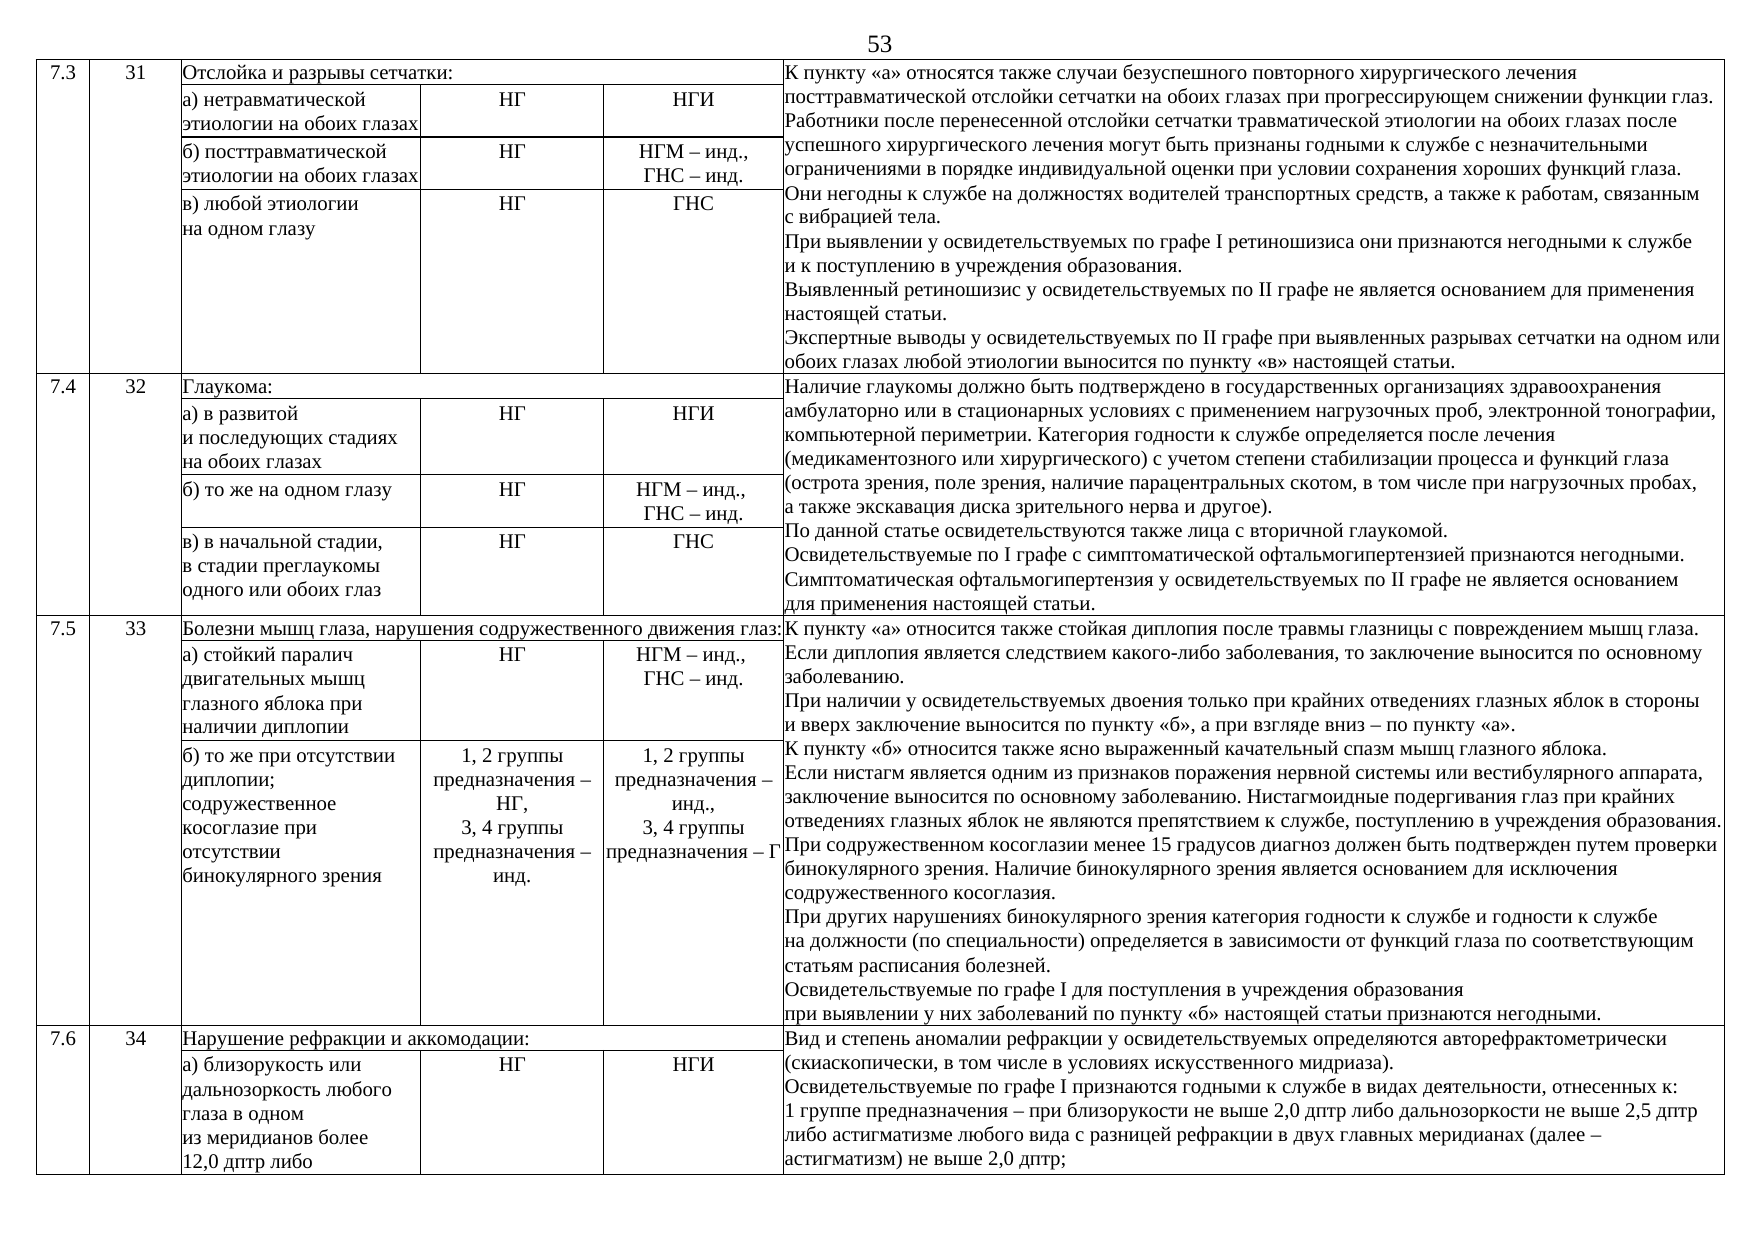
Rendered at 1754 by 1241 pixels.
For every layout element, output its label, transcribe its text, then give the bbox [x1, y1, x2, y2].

table_cell в) в начальной стадии, в стадии преглаукомы одного или обоих глаз [182, 528, 420, 614]
table_cell 1, 2 группы предназначения – НГ, 3, 4 группы предназначения – инд. [421, 741, 603, 1025]
table_cell НГ [421, 85, 603, 136]
table_cell в) любой этиологии на одном глазу [182, 190, 420, 373]
table_cell б) то же при отсутствии диплопии; содружественное косоглазие при отсутствии бинокулярного зрения [182, 741, 420, 1025]
table_cell НГИ [604, 399, 783, 474]
table_cell Болезни мышц глаза, нарушения содружественного движения глаз: [182, 616, 783, 640]
table_cell Вид и степень аномалии рефракции у освидетельствуемых определяются авторефрактометрически (скиаскопически, в том числе в условиях искусственного мидриаза). Освидетельствуемые по графе I признаются годными к службе в видах деятельности, отнесенных к: 1 группе предназначения – при близорукости не выше 2,0 дптр либо дальнозоркости не выше 2,5 дптр либо астигматизме любого вида с разницей рефракции в двух главных меридианах (далее – астигматизм) не выше 2,0 дптр; 2 группе предназначения – при близорукости не выше 2,5 дптр либо дальнозоркости не выше 3,5 либо астигматизме не выше 2,5 дптр; 3 группе предназначения – при близорукости не выше 4,0 дптр либо дальнозоркости не выше 7,0 дптр либо астигматизме не выше 3,0 дптр; 4 группе предназначения – при близорукости не выше 6,0 дптр либо дальнозоркости не выше 8,0 дптр либо астигматизме не выше 4,0 дптр. Годность освидетельствуемых по графе II при перемещении на должности, отнесенные к 1 и 2 группам предназначения, определяется по пункту «г» настоящей статьи, при этом решающее значение придается остроте зрения в соответствии с требованиями статьи 35. Освидетельствуемые по графе II при перемещении признаются годными к службе в видах деятельности, отнесенных к: 3 группе предназначения – при близорукости не выше 8,0 дптр либо дальнозоркости не выше 8,0 дптр, либо астигматизме не выше 4,0 дптр; 4 группе предназначения – при близорукости не выше 12,0 дптр либо дальнозоркости не выше 12,0 дптр, либо астигматизме не выше 6,0 дптр. [784, 1026, 1724, 1174]
table_cell К пункту «а» относятся также случаи безуспешного повторного хирургического лечения посттравматической отслойки сетчатки на обоих глазах при прогрессирующем снижении функции глаз. Работники после перенесенной отслойки сетчатки травматической этиологии на обоих глазах после успешного хирургического лечения могут быть признаны годными к службе с незначительными ограничениями в порядке индивидуальной оценки при условии сохранения хороших функций глаза. Они негодны к службе на должностях водителей транспортных средств, а также к работам, связанным с вибрацией тела. При выявлении у освидетельствуемых по графе I ретиношизиса они признаются негодными к службе и к поступлению в учреждения образования. Выявленный ретиношизис у освидетельствуемых по II графе не является основанием для применения настоящей статьи. Экспертные выводы у освидетельствуемых по II графе при выявленных разрывах сетчатки на одном или обоих глазах любой этиологии выносится по пункту «в» настоящей статьи. [784, 60, 1724, 373]
table_cell Наличие глаукомы должно быть подтверждено в государственных организациях здравоохранения амбулаторно или в стационарных условиях с применением нагрузочных проб, электронной тонографии, компьютерной периметрии. Категория годности к службе определяется после лечения (медикаментозного или хирургического) с учетом степени стабилизации процесса и функций глаза (острота зрения, поле зрения, наличие парацентральных скотом, в том числе при нагрузочных пробах, а также экскавация диска зрительного нерва и другое). По данной статье освидетельствуются также лица с вторичной глаукомой. Освидетельствуемые по I графе с симптоматической офтальмогипертензией признаются негодными. Симптоматическая офтальмогипертензия у освидетельствуемых по II графе не является основанием для применения настоящей статьи. [784, 374, 1724, 614]
table_cell б) посттравматической этиологии на обоих глазах [182, 138, 420, 189]
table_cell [182, 1051, 420, 1174]
table_cell НГ [421, 528, 603, 614]
table_cell 32 [90, 374, 181, 614]
table_cell а) в развитой и последующих стадиях на обоих глазах [182, 399, 420, 474]
table_cell НГИ [604, 85, 783, 136]
table_cell НГМ – инд., ГНС – инд. [604, 641, 783, 740]
table_cell 7.3 [37, 60, 89, 373]
table_cell НГ [421, 1051, 603, 1174]
table_cell НГМ – инд., ГНС – инд. [604, 138, 783, 189]
table_cell 31 [90, 60, 181, 373]
table_cell 7.5 [37, 616, 89, 1025]
table_cell НГ [421, 190, 603, 373]
table_cell 33 [90, 616, 181, 1025]
table_cell 34 [90, 1026, 181, 1174]
table_cell НГМ – инд., ГНС – инд. [604, 475, 783, 527]
table_cell ГНС [604, 190, 783, 373]
table_cell 7.6 [37, 1026, 89, 1174]
table_cell НГ [421, 138, 603, 189]
table_cell Нарушение рефракции и аккомодации: [182, 1026, 783, 1050]
table_cell 1, 2 группы предназначения – инд., 3, 4 группы предназначения – Г [604, 741, 783, 1025]
table_cell Отслойка и разрывы сетчатки: [182, 60, 783, 84]
table_cell НГ [421, 399, 603, 474]
table_cell Глаукома: [182, 374, 783, 398]
table_cell 7.4 [37, 374, 89, 614]
table_cell НГ [421, 641, 603, 740]
table_cell НГИ [604, 1051, 783, 1174]
table_cell ГНС [604, 528, 783, 614]
table_cell а) стойкий паралич двигательных мышц глазного яблока при наличии диплопии [182, 641, 420, 740]
table_cell б) то же на одном глазу [182, 475, 420, 527]
table_cell К пункту «а» относится также стойкая диплопия после травмы глазницы с повреждением мышц глаза. Если диплопия является следствием какого-либо заболевания, то заключение выносится по основному заболеванию. При наличии у освидетельствуемых двоения только при крайних отведениях глазных яблок в стороны и вверх заключение выносится по пункту «б», а при взгляде вниз – по пункту «а». К пункту «б» относится также ясно выраженный качательный спазм мышц глазного яблока. Если нистагм является одним из признаков поражения нервной системы или вестибулярного аппарата, заключение выносится по основному заболеванию. Нистагмоидные подергивания глаз при крайних отведениях глазных яблок не являются препятствием к службе, поступлению в учреждения образования. При содружественном косоглазии менее 15 градусов диагноз должен быть подтвержден путем проверки бинокулярного зрения. Наличие бинокулярного зрения является основанием для исключения содружественного косоглазия. При других нарушениях бинокулярного зрения категория годности к службе и годности к службе на должности (по специальности) определяется в зависимости от функций глаза по соответствующим статьям расписания болезней. Освидетельствуемые по графе I для поступления в учреждения образования при выявлении у них заболеваний по пункту «б» настоящей статьи признаются негодными. [784, 616, 1724, 1025]
table_cell НГ [421, 475, 603, 527]
table_cell а) нетравматической этиологии на обоих глазах [182, 85, 420, 136]
